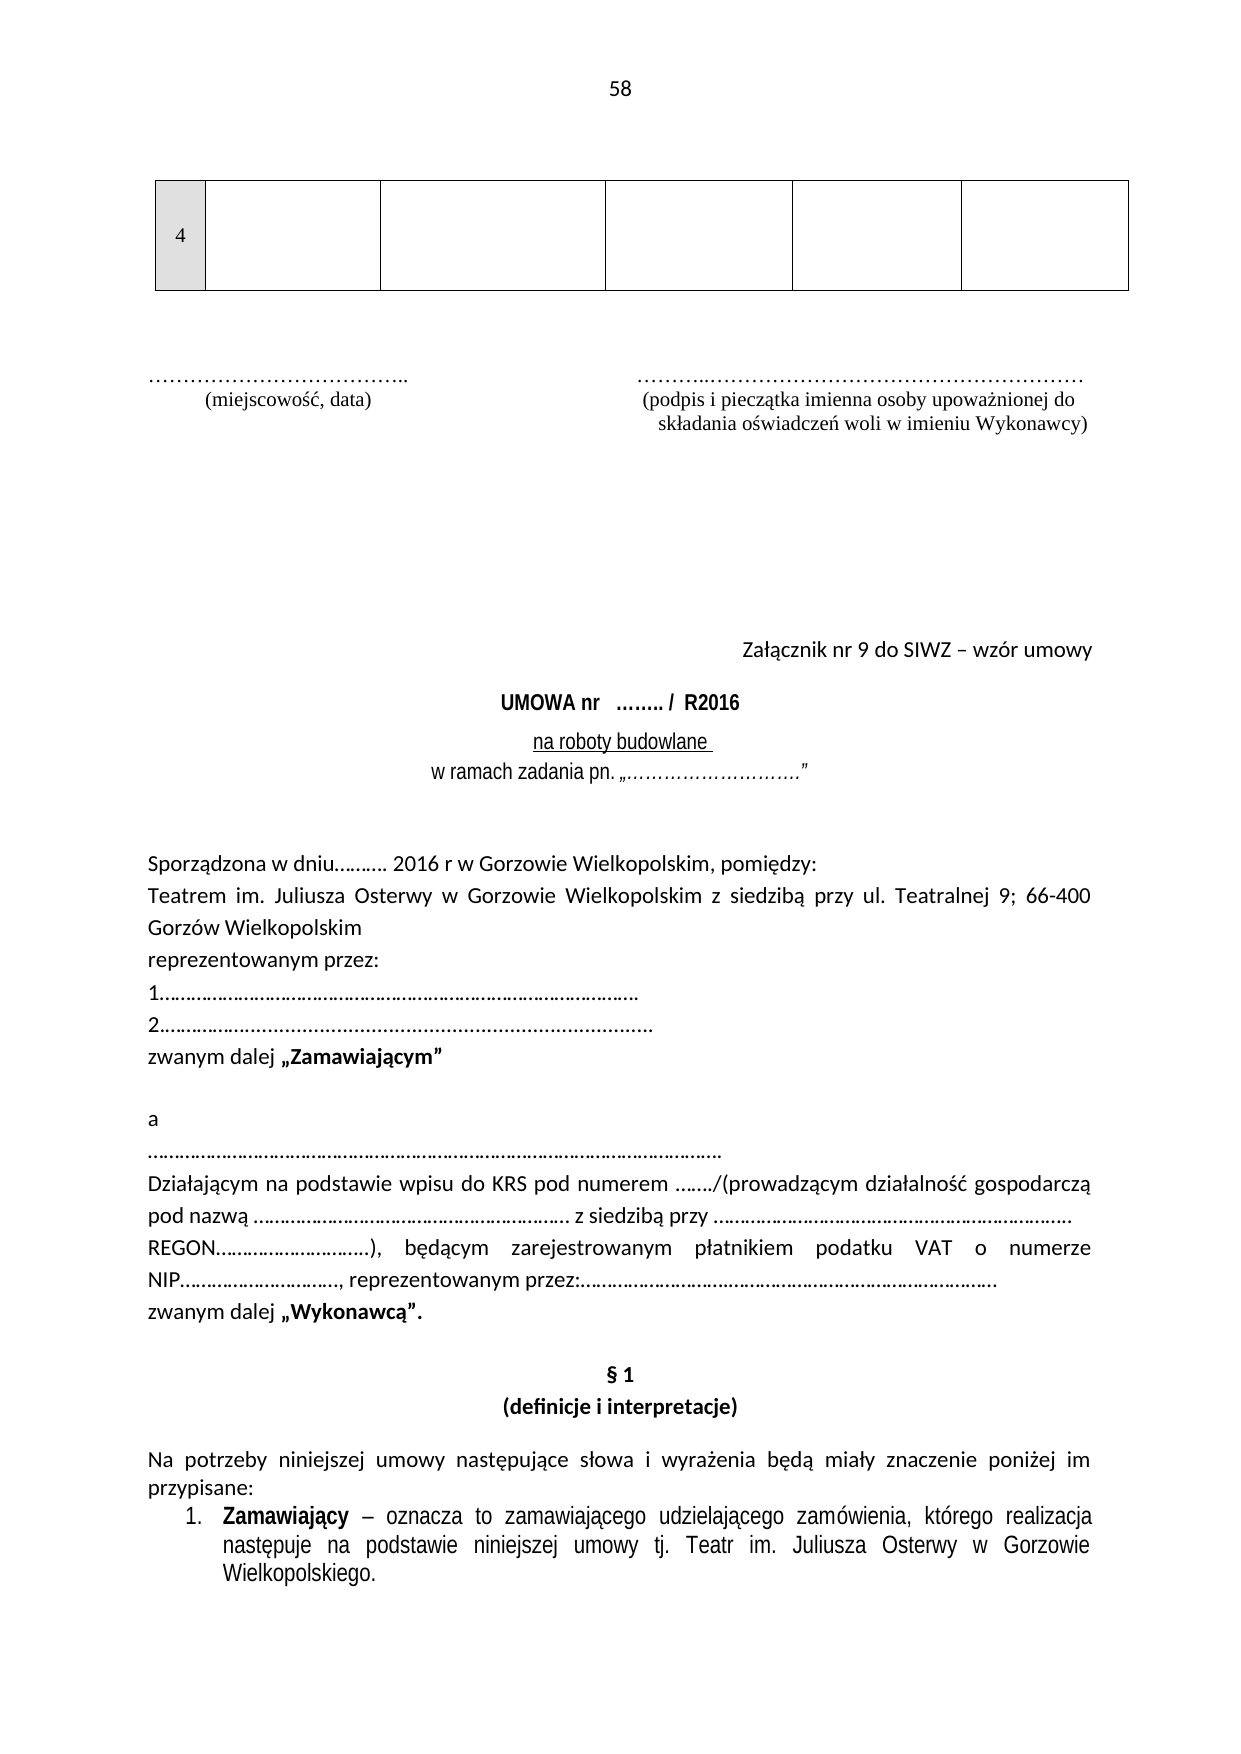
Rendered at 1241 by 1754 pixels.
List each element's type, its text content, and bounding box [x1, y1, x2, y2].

text zwanym dalej „Wykonawcą”. [148, 1297, 1092, 1326]
text Załącznik nr 9 do SIWZ – wzór umowy [148, 636, 1092, 663]
text ……………………………….. ………..……………………………………………… [148, 363, 1092, 387]
text Działającym na podstawie wpisu do KRS pod numerem ……./(prowadzącym działalność gospodarczą pod nazwą …………………………………………………… z siedzibą przy ………………………………………………………….. [148, 1169, 1092, 1229]
text reprezentowanym przez: [148, 945, 1092, 973]
table_cell [381, 181, 605, 290]
text w ramach zadania pn. „……………………….” [148, 758, 1092, 784]
text Sporządzona w dniu………. 2016 r w Gorzowie Wielkopolskim, pomiędzy: [148, 849, 1092, 877]
text Teatrem im. Juliusza Osterwy w Gorzowie Wielkopolskim z siedzibą przy ul. Teatralnej 9; 66-400 Gorzów Wielkopolskim [148, 881, 1092, 941]
text Na potrzeby niniejszej umowy następujące słowa i wyrażenia będą miały znaczenie poniżej im przypisane: [148, 1445, 1092, 1501]
text 2.……………....................................................................... [148, 1010, 1092, 1038]
table_cell [206, 181, 380, 290]
list Zamawiający – oznacza to zamawiającego udzielającego zamówienia, którego realizacja następuje na podstawie niniejszej umowy tj. Teatr im. Juliusza Osterwy w Gorzowie Wielkopolskiego. [185, 1501, 1092, 1587]
text UMOWA nr …….. / R2016 [148, 688, 1092, 715]
text a [148, 1104, 1092, 1132]
text § 1 [148, 1360, 1092, 1388]
table_cell [793, 181, 961, 290]
table_cell 4 [156, 181, 205, 290]
table_cell [962, 181, 1128, 290]
text 1………………………………………………………………………………. [148, 978, 1092, 1006]
text na roboty budowlane [148, 728, 1092, 754]
text REGON………………………..), będącym zarejestrowanym płatnikiem podatku VAT o numerze NIP…………………………, reprezentowanym przez:……………………….…………………………………………… [148, 1233, 1092, 1293]
text składania oświadczeń woli w imieniu Wykonawcy) [148, 411, 1092, 435]
text (miejscowość, data) (podpis i pieczątka imienna osoby upoważnionej do [148, 387, 1092, 411]
text (definicje i interpretacje) [148, 1392, 1092, 1420]
text zwanym dalej „Zamawiającym” [148, 1042, 1092, 1070]
table_cell [606, 181, 792, 290]
text ………………………………………………………………………………………………. [148, 1137, 1092, 1164]
